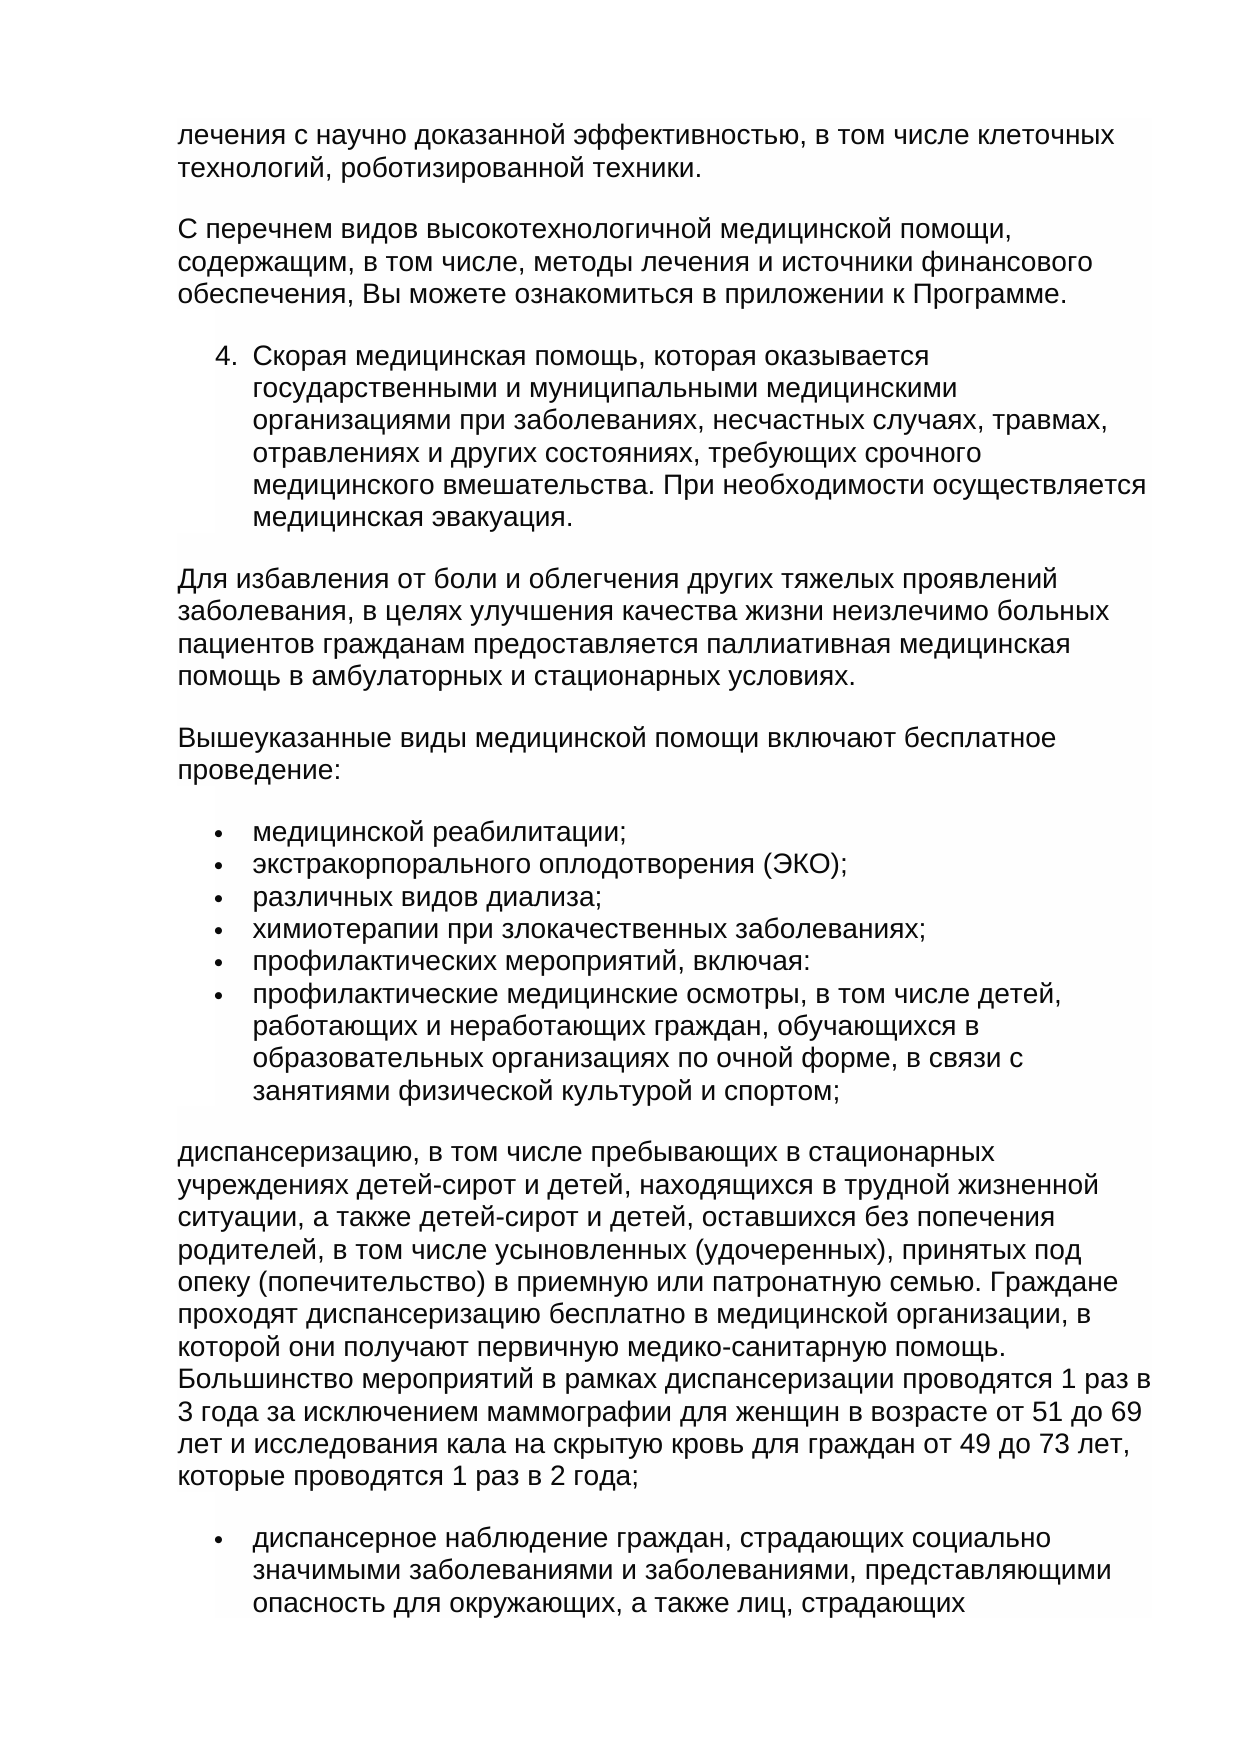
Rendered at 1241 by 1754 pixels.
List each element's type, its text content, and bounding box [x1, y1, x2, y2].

text Вышеуказанные виды медицинской помощи включают бесплатное проведение: [177, 721, 1152, 786]
list Скорая медицинская помощь, которая оказывается государственными и муниципальными медицинскими организациями при заболеваниях, несчастных случаях, травмах, отравлениях и других состояниях, требующих срочного медицинского вмешательства. При необходимости осуществляется медицинская эвакуация. [215, 338, 1152, 533]
text лечения с научно доказанной эффективностью, в том числе клеточных технологий, роботизированной техники. [177, 118, 1152, 183]
list различных видов диализа; [215, 879, 1152, 912]
list профилактические медицинские осмотры, в том числе детей, работающих и неработающих граждан, обучающихся в образовательных организациях по очной форме, в связи с занятиями физической культурой и спортом; [215, 977, 1152, 1106]
list экстракорпорального оплодотворения (ЭКО); [215, 847, 1152, 879]
text Для избавления от боли и облегчения других тяжелых проявлений заболевания, в целях улучшения качества жизни неизлечимо больных пациентов гражданам предоставляется паллиативная медицинская помощь в амбулаторных и стационарных условиях. [177, 562, 1152, 692]
list медицинской реабилитации; [215, 815, 1152, 847]
text диспансеризацию, в том числе пребывающих в стационарных учреждениях детей-сирот и детей, находящихся в трудной жизненной ситуации, а также детей-сирот и детей, оставшихся без попечения родителей, в том числе усыновленных (удочеренных), принятых под опеку (попечительство) в приемную или патронатную семью. Граждане проходят диспансеризацию бесплатно в медицинской организации, в которой они получают первичную медико-санитарную помощь. Большинство мероприятий в рамках диспансеризации проводятся 1 раз в 3 года за исключением маммографии для женщин в возрасте от 51 до 69 лет и исследования кала на скрытую кровь для граждан от 49 до 73 лет, которые проводятся 1 раз в 2 года; [177, 1135, 1152, 1492]
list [215, 1521, 1152, 1618]
text С перечнем видов высокотехнологичной медицинской помощи, содержащим, в том числе, методы лечения и источники финансового обеспечения, Вы можете ознакомиться в приложении к Программе. [177, 212, 1152, 309]
list химиотерапии при злокачественных заболеваниях; [215, 912, 1152, 944]
list профилактических мероприятий, включая: [215, 944, 1152, 977]
